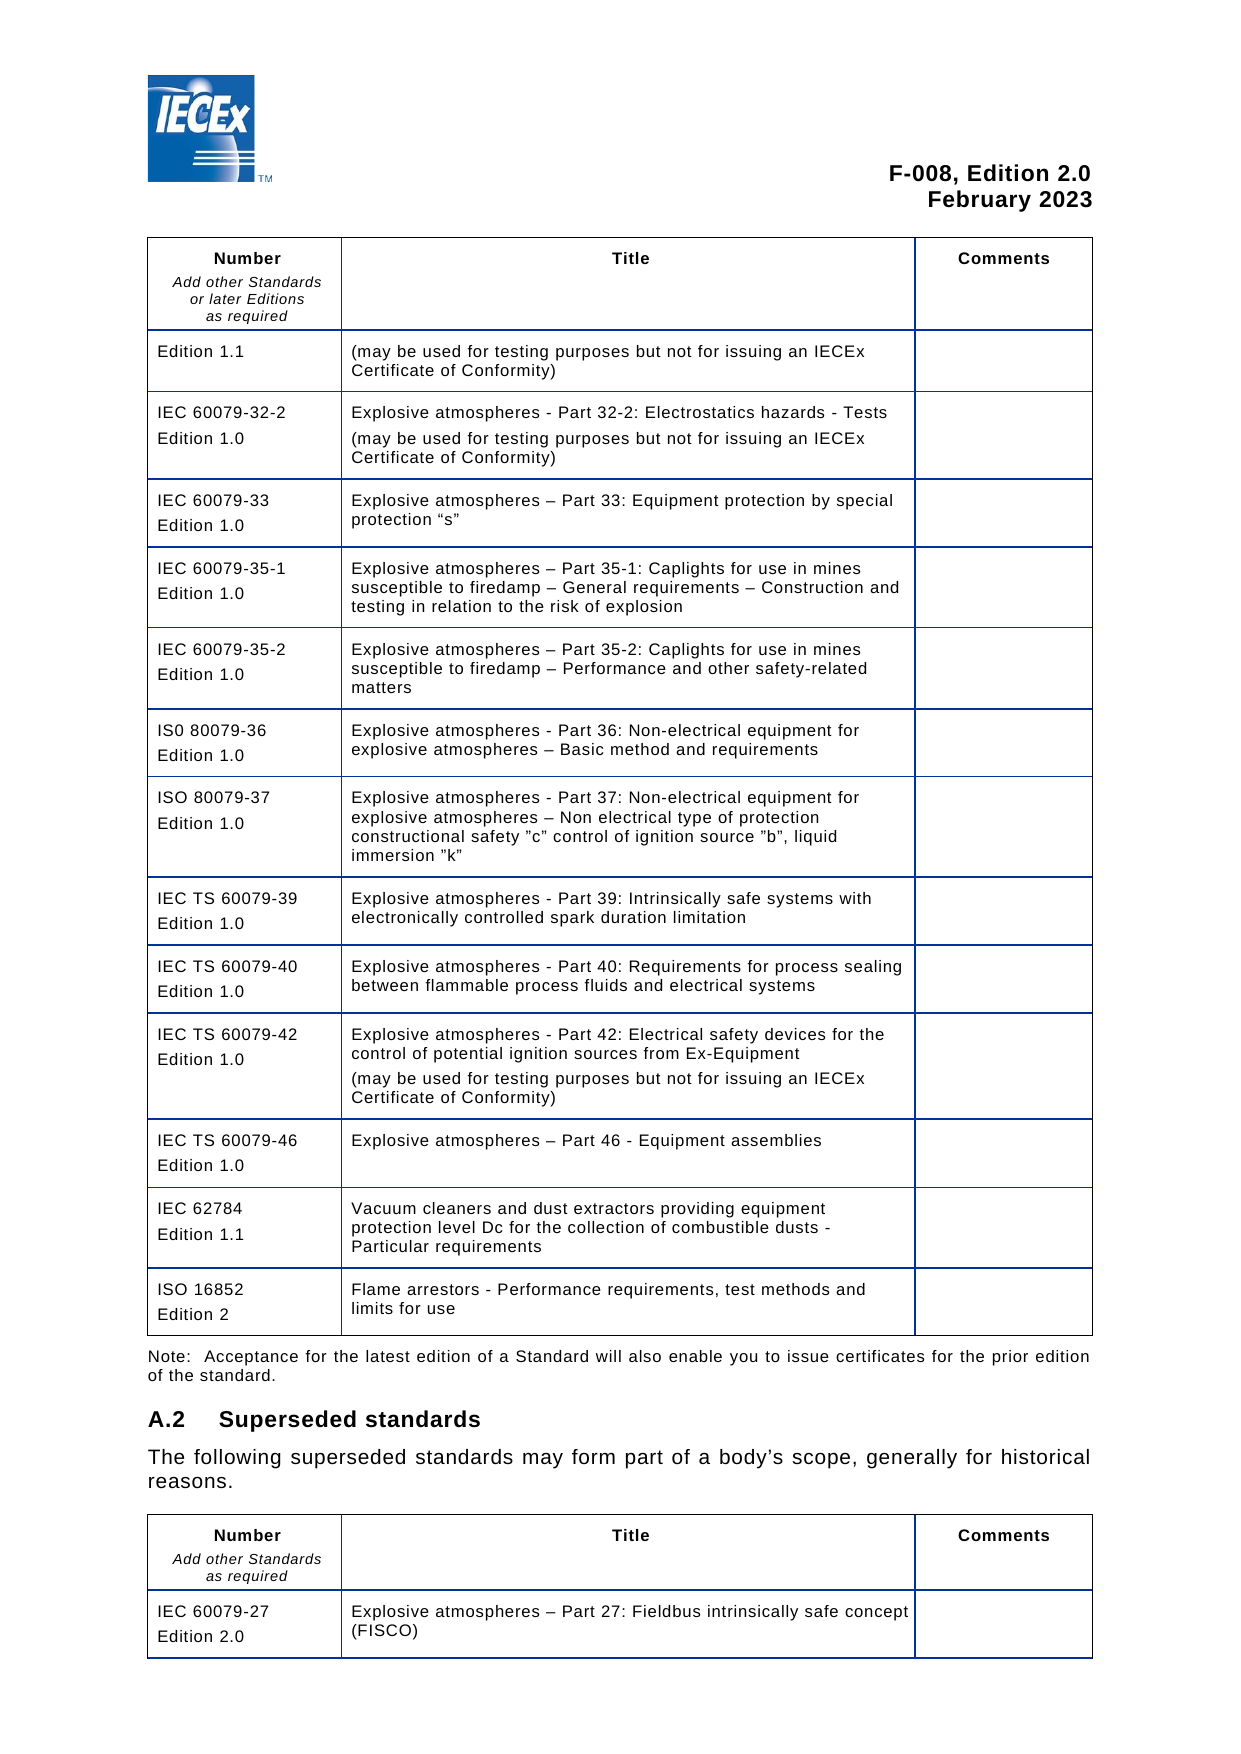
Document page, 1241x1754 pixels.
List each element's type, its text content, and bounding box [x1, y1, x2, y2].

table_cell IEC 60079-33 Edition 1.0 [148, 480, 341, 546]
table_cell [916, 1188, 1092, 1267]
table_cell [916, 548, 1092, 627]
table_cell ISO 16852 Edition 2 [148, 1269, 341, 1335]
table_header Title [342, 1515, 914, 1589]
table_cell IEC 60079-27 Edition 2.0 [148, 1591, 341, 1657]
table_cell [916, 1591, 1092, 1657]
table_cell Explosive atmospheres - Part 37: Non-electrical equipment for explosive atmospheres – Non electrical type of protection constructional safety ”c” control of ignition source ”b”, liquid immersion ”k” [342, 777, 914, 876]
table_cell IEC 60079-32-2 Edition 1.0 [148, 392, 341, 478]
table_cell [916, 331, 1092, 391]
table_cell Flame arrestors - Performance requirements, test methods and limits for use [342, 1269, 914, 1335]
table_cell [916, 1120, 1092, 1186]
table_cell Explosive atmospheres – Part 33: Equipment protection by special protection “s” [342, 480, 914, 546]
table_cell ISO 80079-37 Edition 1.0 [148, 777, 341, 876]
table_cell [916, 1269, 1092, 1335]
table_cell [916, 480, 1092, 546]
table_header Number Add other Standards or later Editions as required [148, 238, 341, 329]
table_cell Explosive atmospheres - Part 39: Intrinsically safe systems with electronically controlled spark duration limitation [342, 878, 914, 944]
table_header Comments [916, 1515, 1092, 1589]
table_cell Explosive atmospheres – Part 46 - Equipment assemblies [342, 1120, 914, 1186]
table_cell IEC TS 60079-40 Edition 1.0 [148, 946, 341, 1012]
table_cell IEC TS 60079-39 Edition 1.0 [148, 878, 341, 944]
table_cell [916, 1014, 1092, 1118]
table_cell IEC TS 60079-46 Edition 1.0 [148, 1120, 341, 1186]
text Note: Acceptance for the latest edition of a Standard will also enable you to issue certificates for the prior edition of the standard. [148, 1347, 1092, 1385]
table_cell IEC TS 60079-42 Edition 1.0 [148, 1014, 341, 1118]
table_cell [916, 710, 1092, 776]
table_cell IS0 80079-36 Edition 1.0 [148, 710, 341, 776]
table_header Number Add other Standards as required [148, 1515, 341, 1589]
table_cell Explosive atmospheres – Part 35-2: Caplights for use in mines susceptible to firedamp – Performance and other safety-related matters [342, 628, 914, 708]
table_cell IEC 60079-35-2 Edition 1.0 [148, 628, 341, 708]
table_cell IEC 60079-35-1 Edition 1.0 [148, 548, 341, 627]
table_cell Explosive atmospheres – Part 35-1: Caplights for use in mines susceptible to firedamp – General requirements – Construction and testing in relation to the risk of explosion [342, 548, 914, 627]
table_cell IEC TS 60079-32-1 Edition 1.1 [148, 331, 341, 391]
table_header Comments [916, 238, 1092, 329]
picture [147, 75, 272, 182]
table_cell [916, 628, 1092, 708]
table_cell [916, 946, 1092, 1012]
table_cell [916, 777, 1092, 876]
table_cell [916, 878, 1092, 944]
table_cell [916, 392, 1092, 478]
text The following superseded standards may form part of a body’s scope, generally for historical reasons. [148, 1445, 1092, 1493]
table_cell Explosive atmospheres - Part 36: Non-electrical equipment for explosive atmospheres – Basic method and requirements [342, 710, 914, 776]
table_cell IEC 62784 Edition 1.1 [148, 1188, 341, 1267]
subtitle Superseded standards [148, 1406, 1092, 1432]
table_header Title [342, 238, 914, 329]
table_cell Explosive atmospheres – Part 27: Fieldbus intrinsically safe concept (FISCO) [342, 1591, 914, 1657]
table_cell Explosive atmospheres - Part 42: Electrical safety devices for the control of potential ignition sources from Ex-Equipment (may be used for testing purposes but not for issuing an IECEx Certificate of Conformity) [342, 1014, 914, 1118]
table_cell Vacuum cleaners and dust extractors providing equipment protection level Dc for the collection of combustible dusts - Particular requirements [342, 1188, 914, 1267]
table_cell Explosive atmospheres - Part 32-2: Electrostatics hazards - Tests (may be used for testing purposes but not for issuing an IECEx Certificate of Conformity) [342, 392, 914, 478]
table_cell Explosive atmospheres - Part 40: Requirements for process sealing between flammable process fluids and electrical systems [342, 946, 914, 1012]
